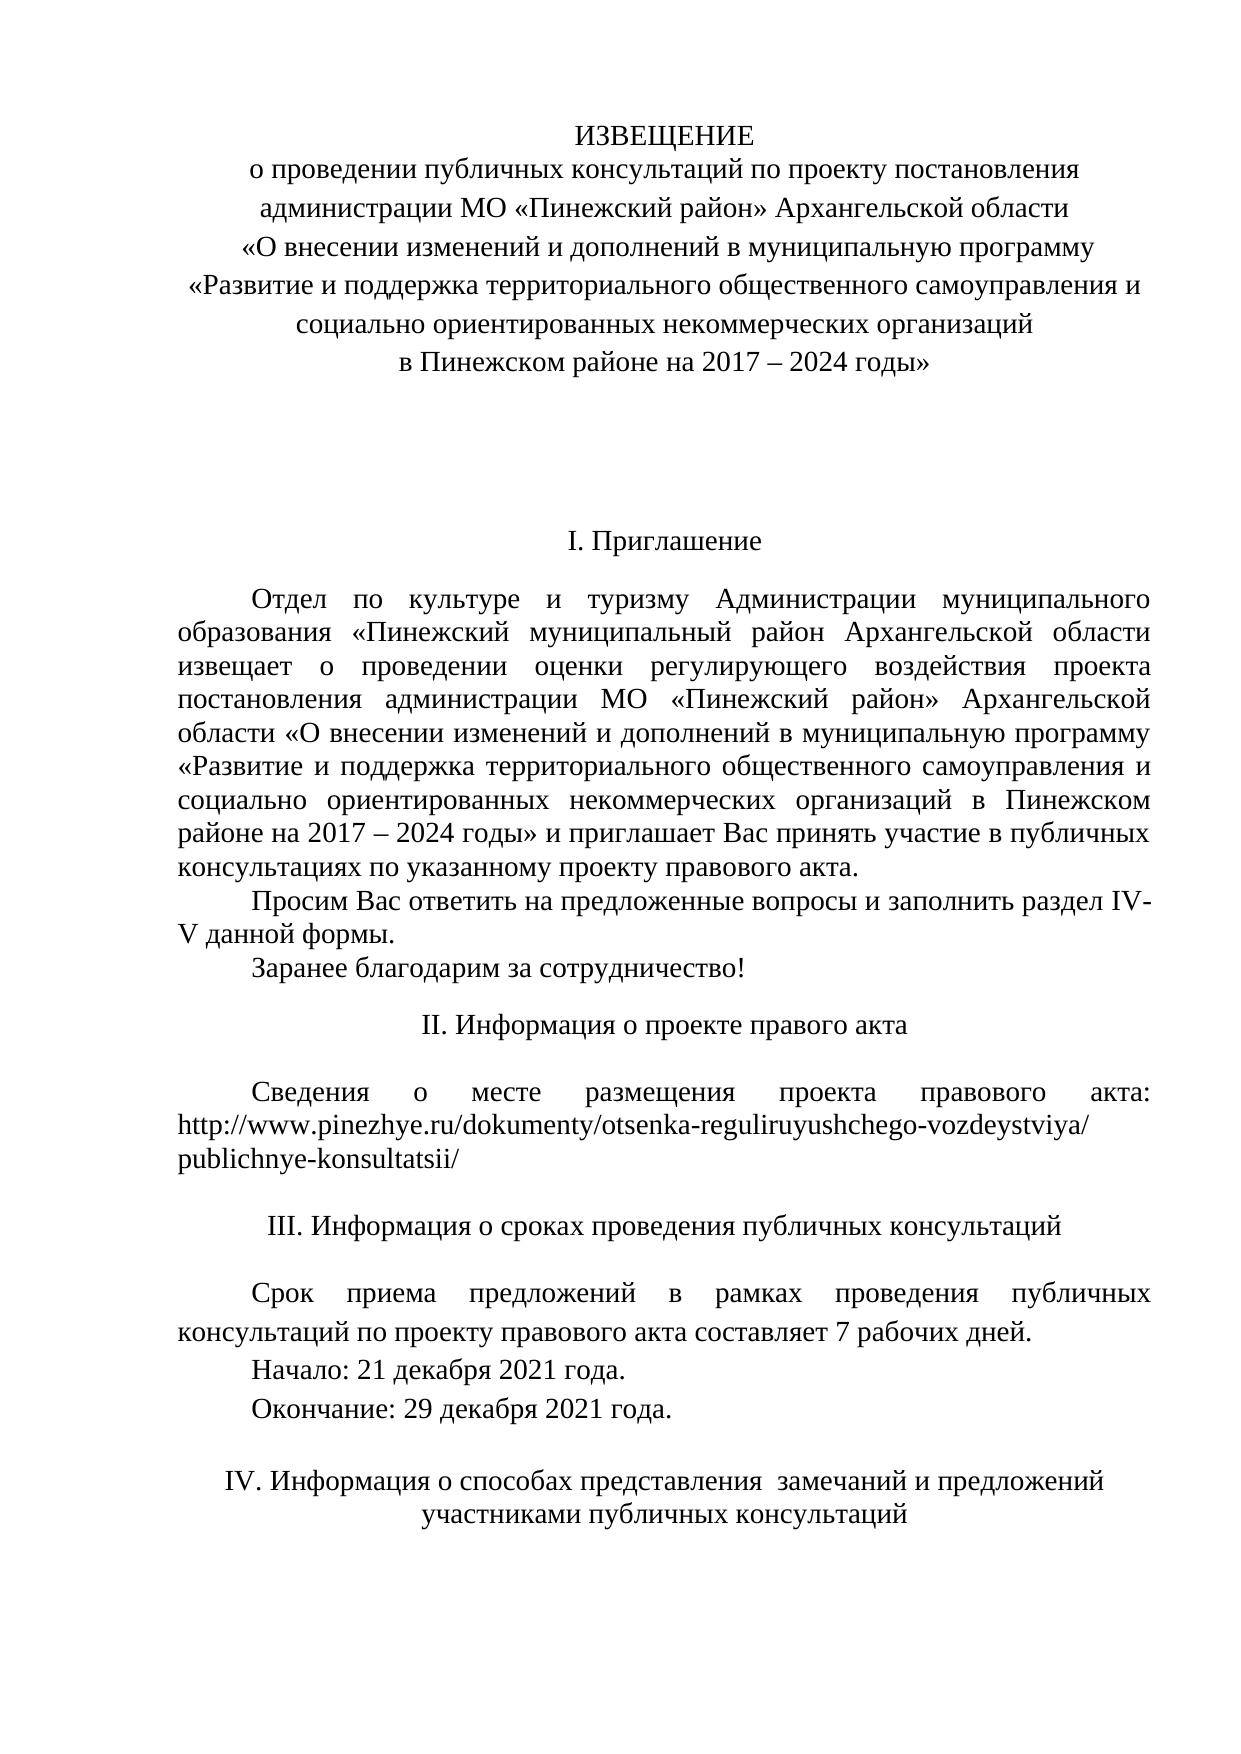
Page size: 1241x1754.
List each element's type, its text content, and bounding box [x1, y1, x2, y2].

text в Пинежском районе на 2017 – 2024 годы» [177, 344, 1152, 378]
text о проведении публичных консультаций по проекту постановления администрации МО «Пинежский район» Архангельской области [177, 152, 1152, 224]
text II. Информация о проекте правого акта [177, 1007, 1152, 1040]
text IV. Информация о способах представления замечаний и предложений участниками публичных консультаций [177, 1463, 1152, 1530]
text I. Приглашение [177, 523, 1152, 557]
text Отдел по культуре и туризму Администрации муниципального образования «Пинежский муниципальный район Архангельской области извещает о проведении оценки регулирующего воздействия проекта постановления администрации МО «Пинежский район» Архангельской области «О внесении изменений и дополнений в муниципальную программу «Развитие и поддержка территориального общественного самоуправления и социально ориентированных некоммерческих организаций в Пинежском районе на 2017 – 2024 годы» и приглашает Вас принять участие в публичных консультациях по указанному проекту правового акта. [177, 581, 1152, 883]
text ИЗВЕЩЕНИЕ [177, 118, 1152, 152]
text Окончание: 29 декабря 2021 года. [177, 1391, 1152, 1424]
text Просим Вас ответить на предложенные вопросы и заполнить раздел IV-V данной формы. [177, 883, 1152, 950]
text «О внесении изменений и дополнений в муниципальную программу [177, 229, 1152, 262]
text III. Информация о сроках проведения публичных консультаций [177, 1208, 1152, 1242]
text Сведения о месте размещения проекта правового акта: http://www.pinezhye.ru/dokumenty/otsenka-reguliruyushchego-vozdeystviya/publichnye-konsultatsii/ [177, 1074, 1152, 1174]
text Срок приема предложений в рамках проведения публичных консультаций по проекту правового акта составляет 7 рабочих дней. [177, 1275, 1152, 1347]
text «Развитие и поддержка территориального общественного самоуправления и социально ориентированных некоммерческих организаций [177, 267, 1152, 339]
text Начало: 21 декабря 2021 года. [177, 1352, 1152, 1386]
text Заранее благодарим за сотрудничество! [177, 950, 1152, 983]
